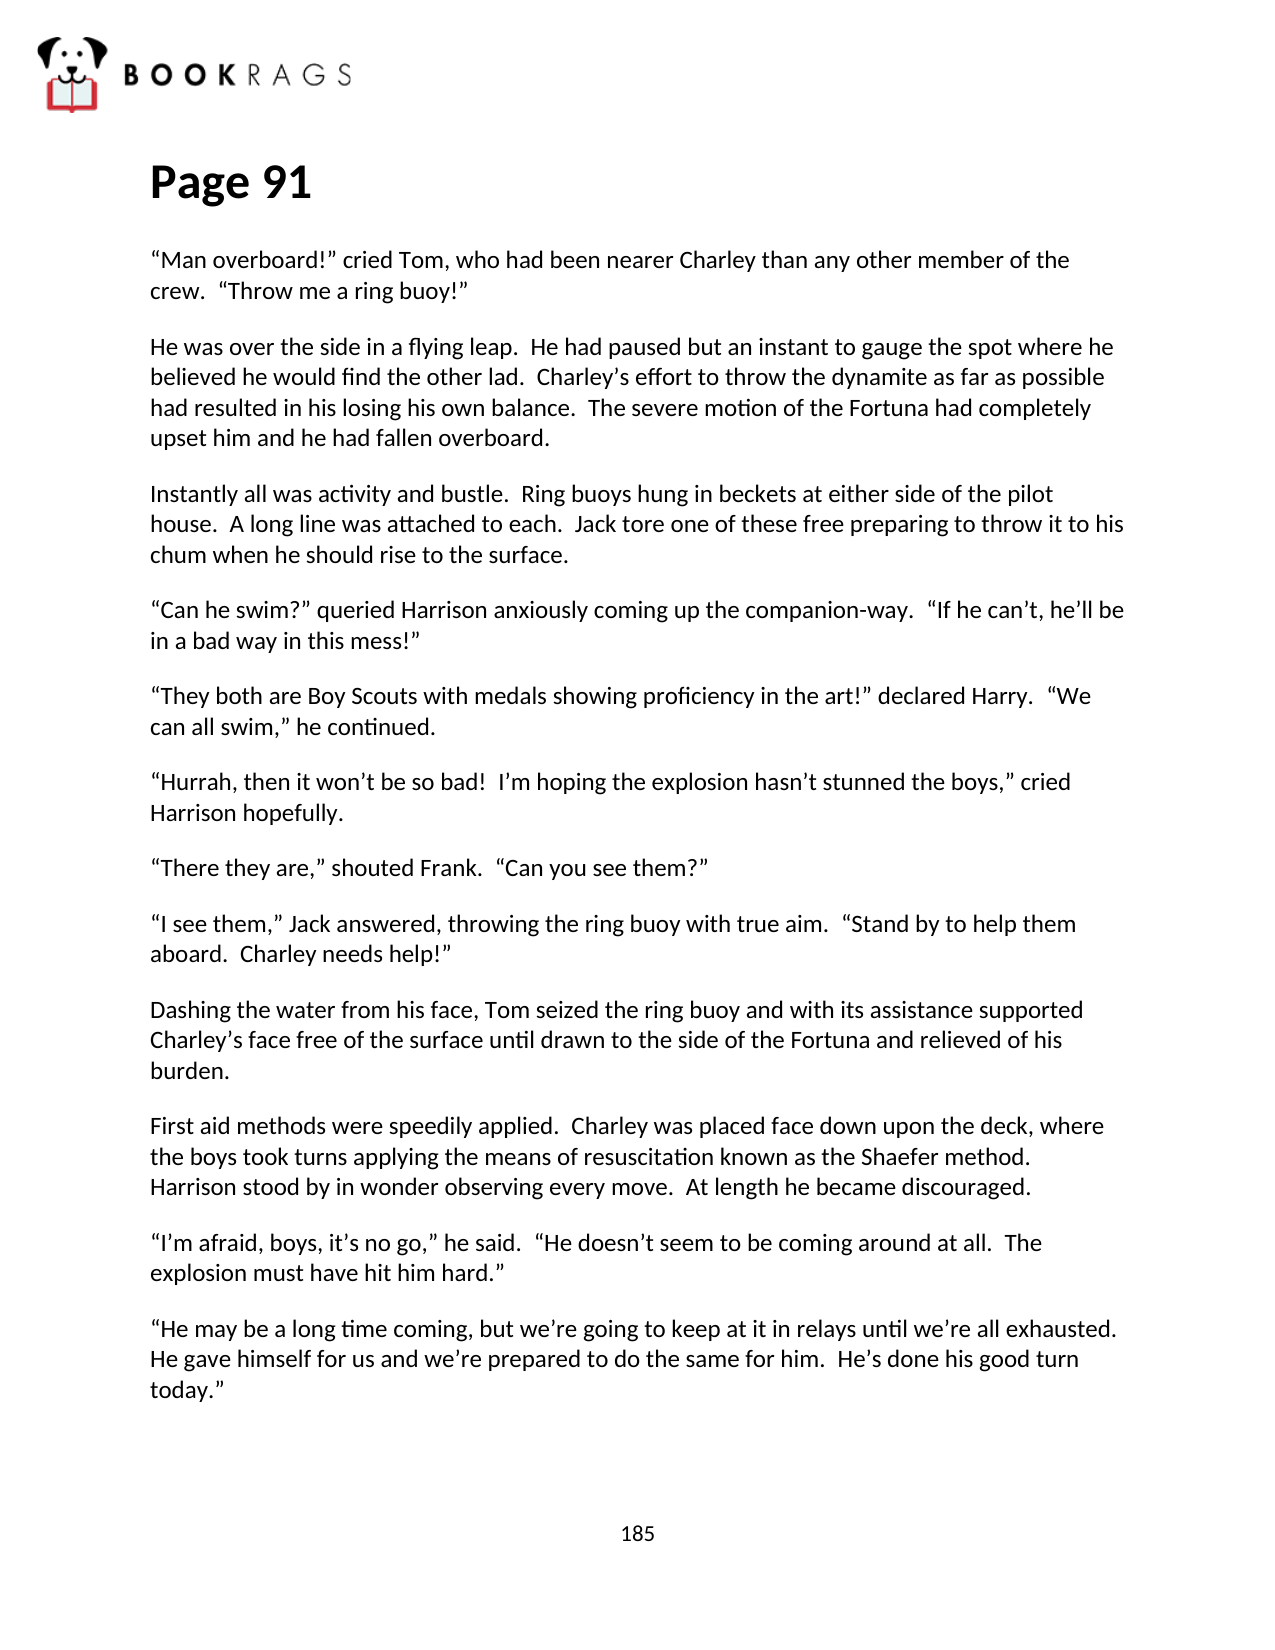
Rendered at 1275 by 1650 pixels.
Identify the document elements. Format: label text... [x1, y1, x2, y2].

text “I see them,” Jack answered, throwing the ring buoy with true aim. “Stand by to help them aboard. Charley needs help!” [150, 908, 1125, 969]
text “There they are,” shouted Frank. “Can you see them?” [150, 852, 1125, 883]
text Instantly all was activity and bustle. Ring buoys hung in beckets at either side of the pilot house. A long line was attached to each. Jack tore one of these free preparing to throw it to his chum when he should rise to the surface. [150, 478, 1125, 569]
picture [37, 37, 351, 113]
text Dashing the water from his face, Tom seized the ring buoy and with its assistance supported Charley’s face free of the surface until drawn to the side of the Fortuna and relieved of his burden. [150, 994, 1125, 1086]
text “He may be a long time coming, but we’re going to keep at it in relays until we’re all exhausted. He gave himself for us and we’re prepared to do the same for him. He’s done his good turn today.” [150, 1313, 1125, 1405]
text Page 91 [150, 150, 1125, 211]
text “Can he swim?” queried Harrison anxiously coming up the companion-way. “If he can’t, he’ll be in a bad way in this mess!” [150, 594, 1125, 655]
text “Man overboard!” cried Tom, who had been nearer Charley than any other member of the crew. “Throw me a ring buoy!” [150, 244, 1125, 306]
text “They both are Boy Scouts with medals showing proficiency in the art!” declared Harry. “We can all swim,” he continued. [150, 680, 1125, 741]
text “I’m afraid, boys, it’s no go,” he said. “He doesn’t seem to be coming around at all. The explosion must have hit him hard.” [150, 1227, 1125, 1288]
text He was over the side in a flying leap. He had paused but an instant to gauge the spot where he believed he would find the other lad. Charley’s effort to throw the dynamite as far as possible had resulted in his losing his own balance. The severe motion of the Fortuna had completely upset him and he had fallen overboard. [150, 331, 1125, 453]
text “Hurrah, then it won’t be so bad! I’m hoping the explosion hasn’t stunned the boys,” cried Harrison hopefully. [150, 766, 1125, 827]
text First aid methods were speedily applied. Charley was placed face down upon the deck, where the boys took turns applying the means of resuscitation known as the Shaefer method. Harrison stood by in wonder observing every move. At length he became discouraged. [150, 1111, 1125, 1202]
